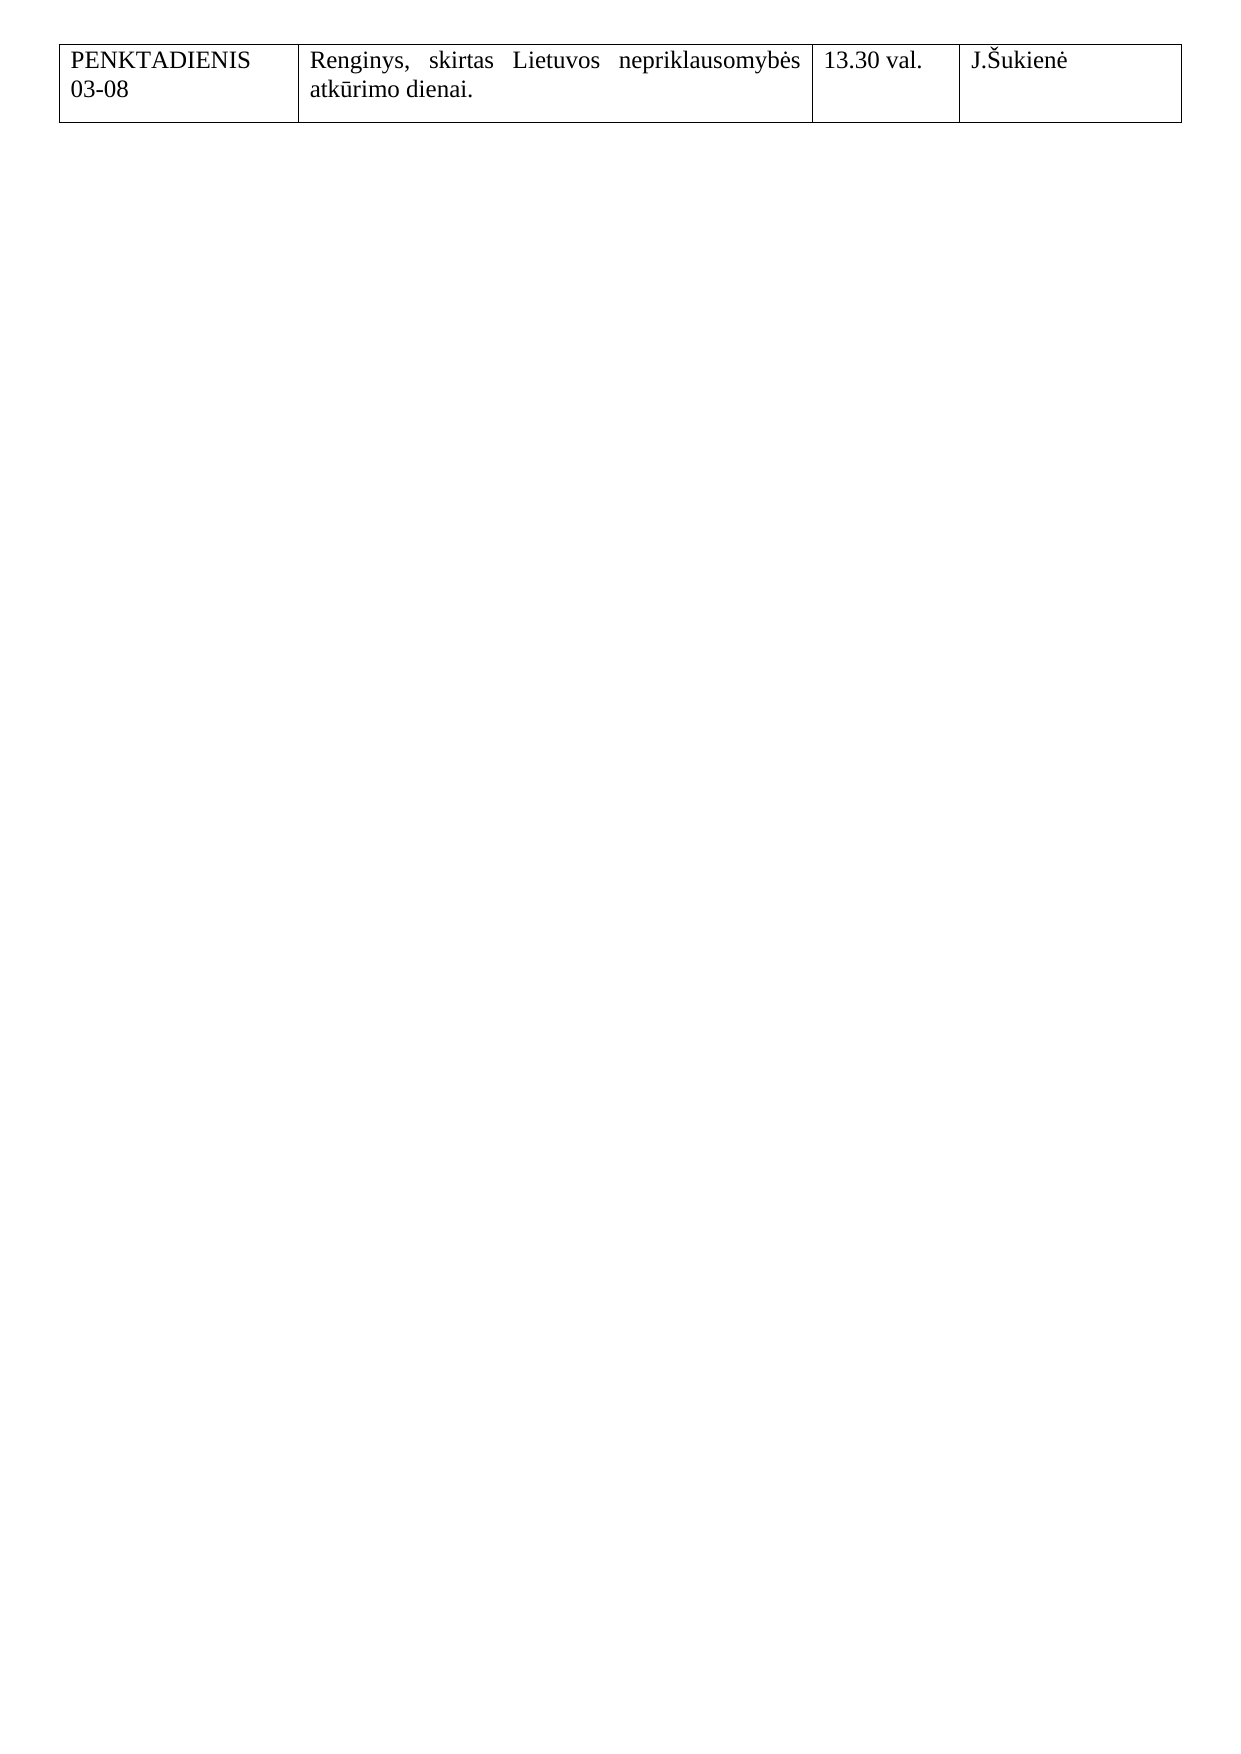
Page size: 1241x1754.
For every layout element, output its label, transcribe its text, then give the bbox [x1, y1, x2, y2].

table_cell PENKTADIENIS 03-08 [60, 45, 298, 122]
table_cell Renginys, skirtas Lietuvos nepriklausomybės atkūrimo dienai. [299, 45, 812, 122]
table_cell J.Šukienė [960, 45, 1181, 122]
table_cell 13.30 val. [813, 45, 959, 122]
